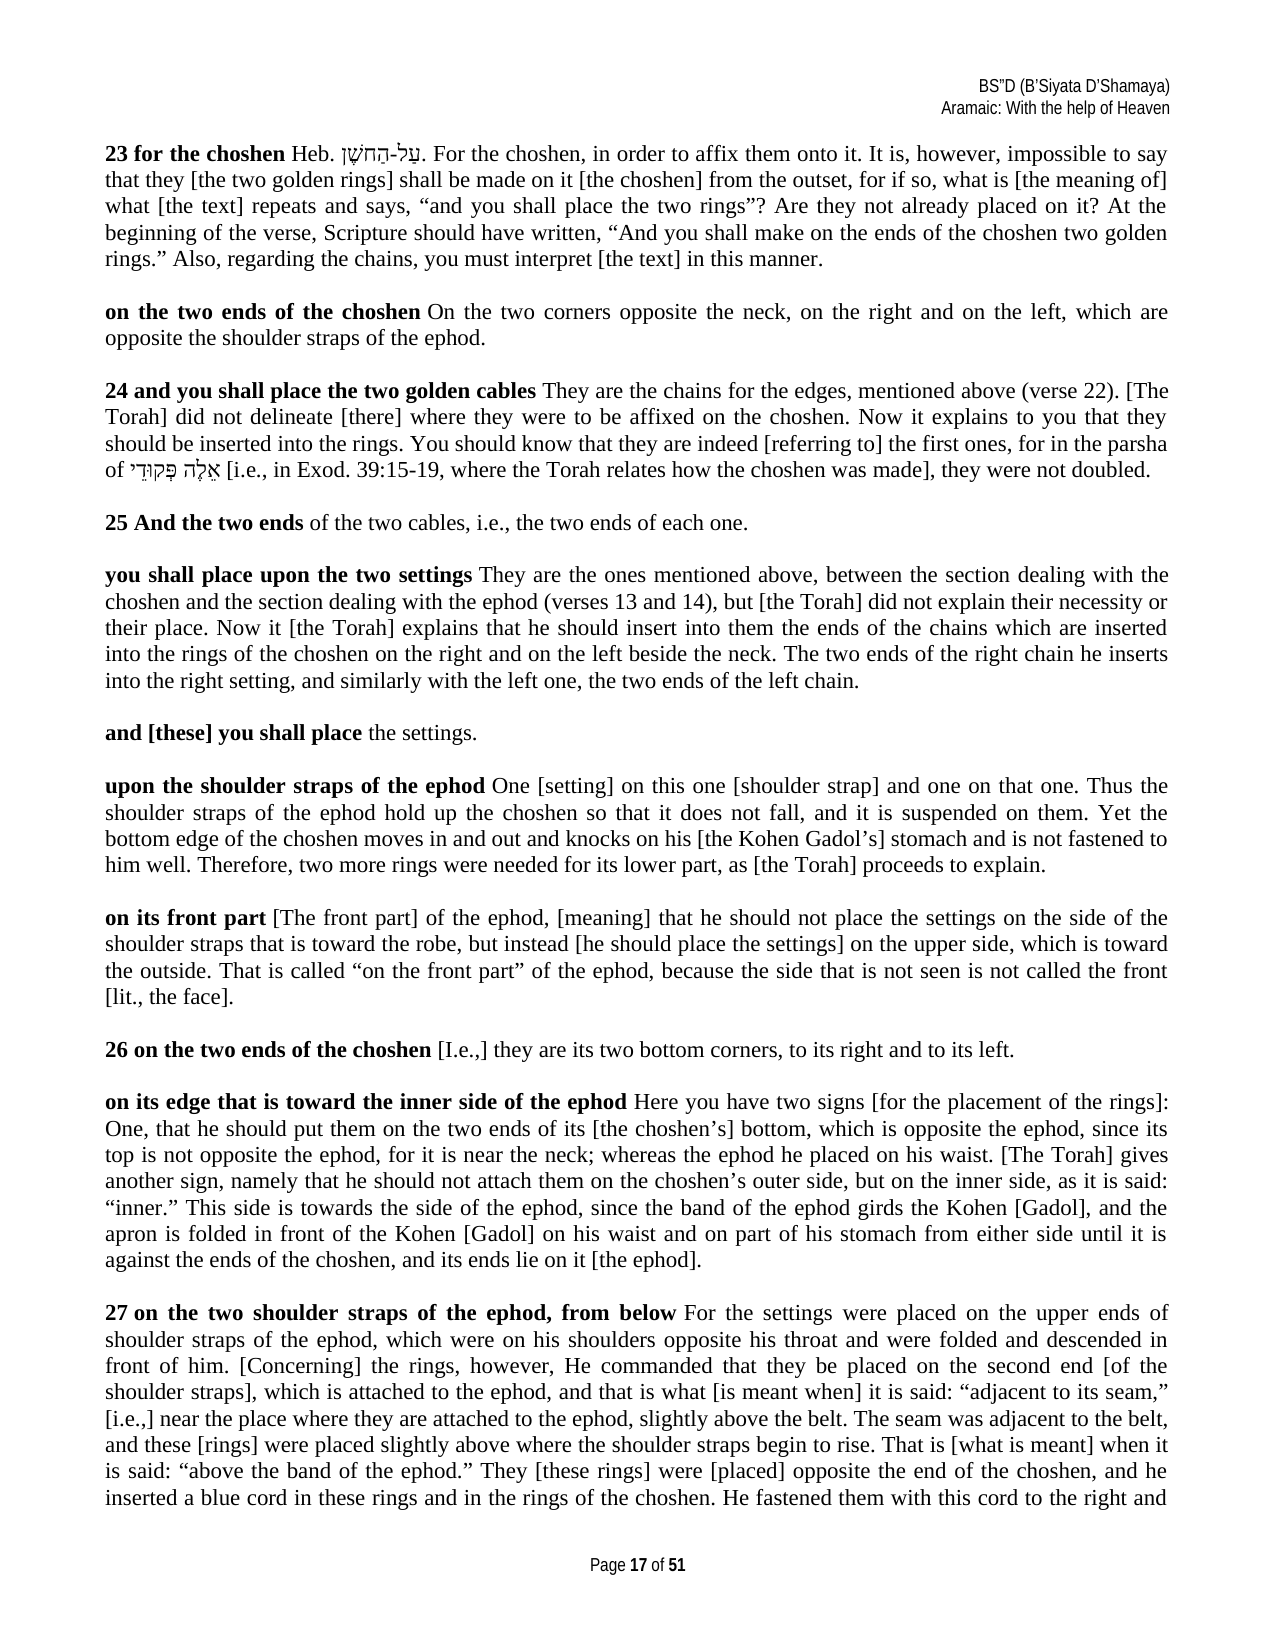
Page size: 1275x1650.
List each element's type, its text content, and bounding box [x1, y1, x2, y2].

text and [these] you shall place the settings. [105, 719, 1170, 746]
text 23 for the choshen Heb. עַל-הַחשֶׁן. For the choshen, in order to affix them onto it. It is, however, impossible to say that they [the two golden rings] shall be made on it [the choshen] from the outset, for if so, what is [the meaning of] what [the text] repeats and says, “and you shall place the two rings”? Are they not already placed on it? At the beginning of the verse, Scripture should have written, “And you shall make on the ends of the choshen two golden rings.” Also, regarding the chains, you must interpret [the text] in this manner. [105, 140, 1170, 271]
text you shall place upon the two settings They are the ones mentioned above, between the section dealing with the choshen and the section dealing with the ephod (verses 13 and 14), but [the Torah] did not explain their necessity or their place. Now it [the Torah] explains that he should insert into them the ends of the chains which are inserted into the rings of the choshen on the right and on the left beside the neck. The two ends of the right chain he inserts into the right setting, and similarly with the left one, the two ends of the left chain. [105, 561, 1170, 693]
text upon the shoulder straps of the ephod One [setting] on this one [shoulder strap] and one on that one. Thus the shoulder straps of the ephod hold up the choshen so that it does not fall, and it is suspended on them. Yet the bottom edge of the choshen moves in and out and knocks on his [the Kohen Gadol’s] stomach and is not fastened to him well. Therefore, two more rings were needed for its lower part, as [the Torah] proceeds to explain. [105, 772, 1170, 878]
text on the two ends of the choshen On the two corners opposite the neck, on the right and on the left, which are opposite the shoulder straps of the ephod. [105, 298, 1170, 351]
text 25 And the two ends of the two cables, i.e., the two ends of each one. [105, 509, 1170, 535]
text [105, 1299, 1170, 1510]
text on its edge that is toward the inner side of the ephod Here you have two signs [for the placement of the rings]: One, that he should put them on the two ends of its [the choshen’s] bottom, which is opposite the ephod, since its top is not opposite the ephod, for it is near the neck; whereas the ephod he placed on his waist. [The Torah] gives another sign, namely that he should not attach them on the choshen’s outer side, but on the inner side, as it is said: “inner.” This side is towards the side of the ephod, since the band of the ephod girds the Kohen [Gadol], and the apron is folded in front of the Kohen [Gadol] on his waist and on part of his stomach from either side until it is against the ends of the choshen, and its ends lie on it [the ephod]. [105, 1088, 1170, 1273]
text 24 and you shall place the two golden cables They are the chains for the edges, mentioned above (verse 22). [The Torah] did not delineate [there] where they were to be affixed on the choshen. Now it explains to you that they should be inserted into the rings. You should know that they are indeed [referring to] the first ones, for in the parsha of אֵלֶה פְּקוּדֵי [i.e., in Exod. 39:15-19, where the Torah relates how the choshen was made], they were not doubled. [105, 377, 1170, 482]
text on its front part [The front part] of the ephod, [meaning] that he should not place the settings on the side of the shoulder straps that is toward the robe, but instead [he should place the settings] on the upper side, which is toward the outside. That is called “on the front part” of the ephod, because the side that is not seen is not called the front [lit., the face]. [105, 904, 1170, 1009]
text 26 on the two ends of the choshen [I.e.,] they are its two bottom corners, to its right and to its left. [105, 1036, 1170, 1062]
